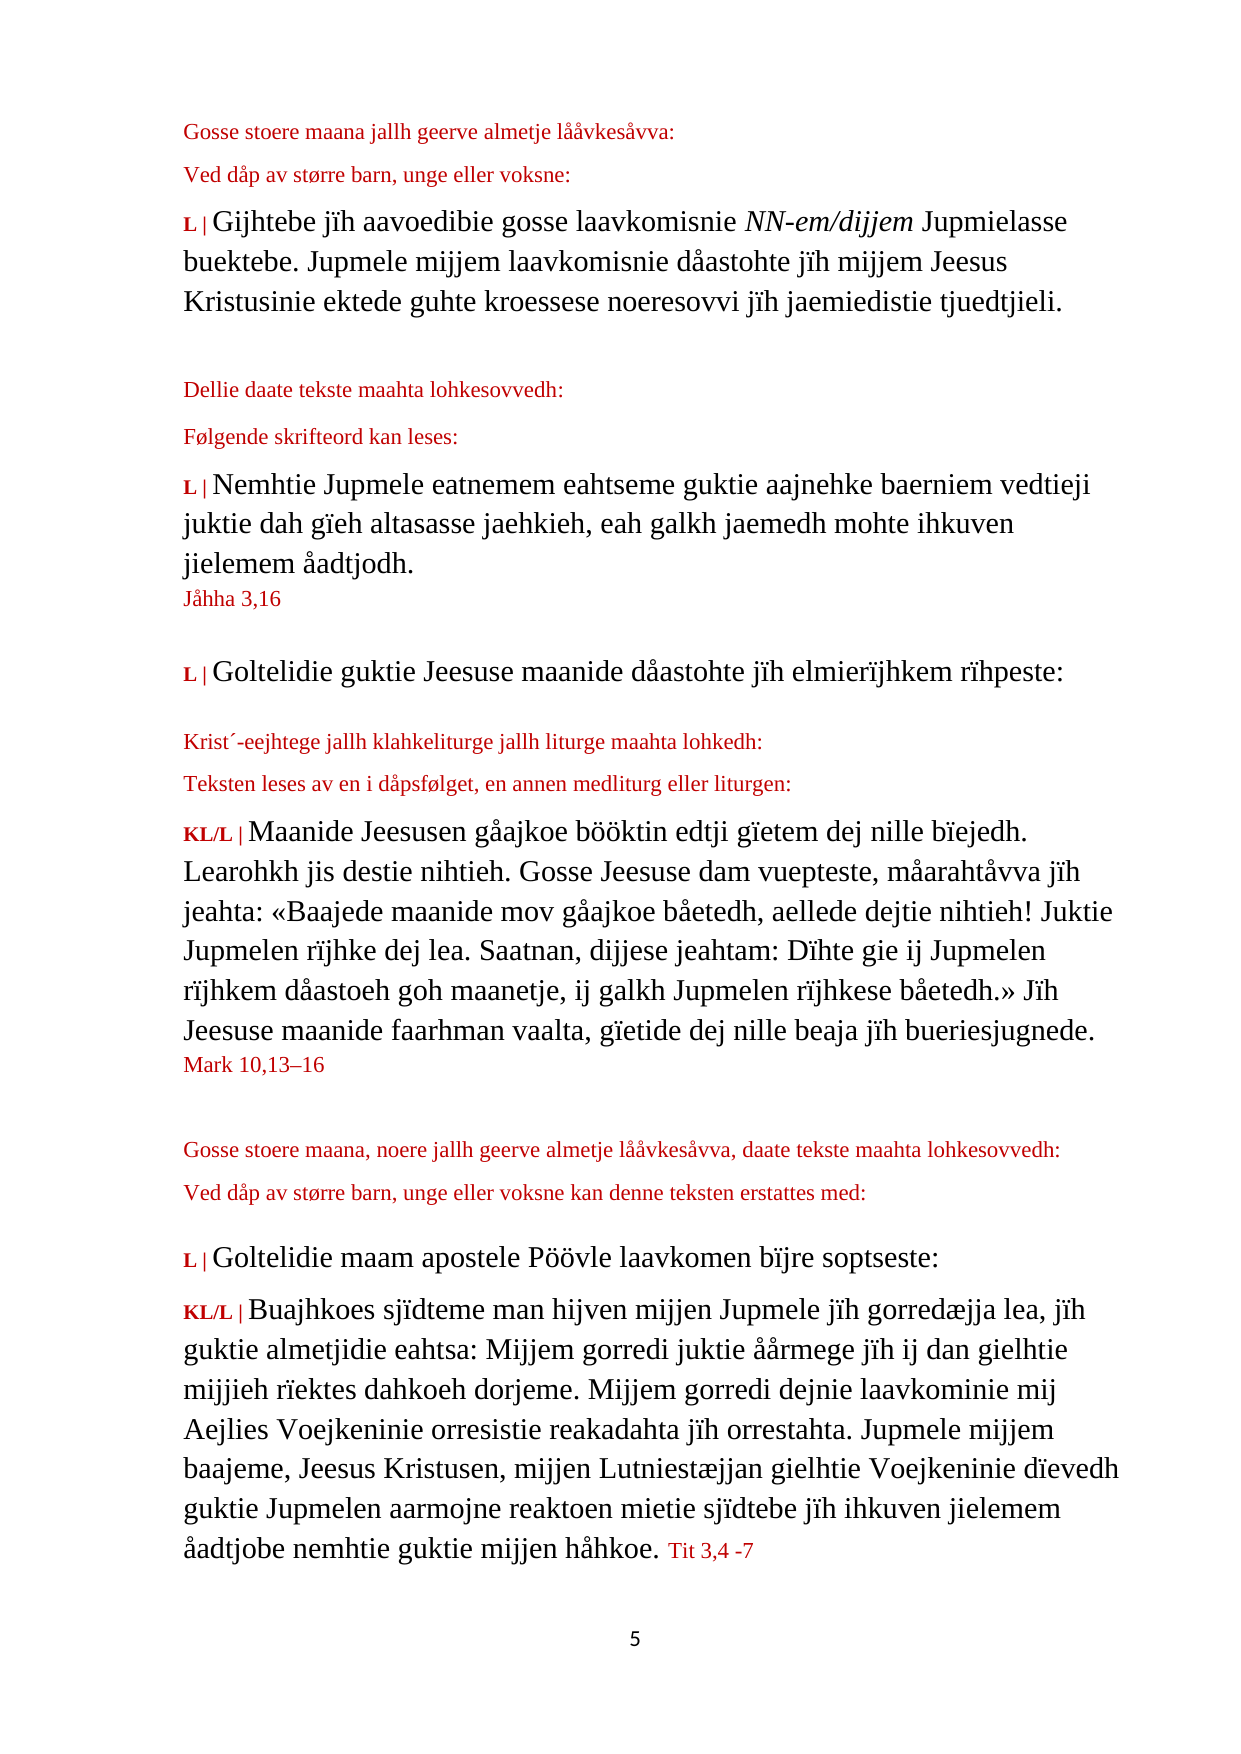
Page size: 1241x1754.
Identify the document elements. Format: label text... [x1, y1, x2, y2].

text KL/L | Maanide Jeesusen gåajkoe bööktin edtji gïetem dej nille bïejedh. Learohkh jis destie nihtieh. Gosse Jeesuse dam vuepteste, måarahtåvva jïh jeahta: «Baajede maanide mov gåajkoe båetedh, aellede dejtie nihtieh! Juktie Jupmelen rïjhke dej lea. Saatnan, dijjese jeahtam: Dïhte gie ij Jupmelen rïjhkem dåastoeh goh maanetje, ij galkh Jupmelen rïjhkese båetedh.» Jïh Jeesuse maanide faarhman vaalta, gïetide dej nille beaja jïh bueriesjugnede. Mark 10,13–16 [183, 813, 1122, 1077]
text Følgende skrifteord kan leses: [183, 423, 1122, 449]
text L | Nemhtie Jupmele eatnemem eahtseme guktie aajnehke baerniem vedtieji juktie dah gïeh altasasse jaehkieh, eah galkh jaemedh mohte ihkuven jielemem åadtjodh. [183, 466, 1122, 580]
text Ved dåp av større barn, unge eller voksne: [183, 161, 1122, 187]
text Gosse stoere maana jallh geerve almetje lååvkesåvva: [183, 118, 1122, 144]
text L | Goltelidie maam apostele Pöövle laavkomen bïjre soptseste: [183, 1239, 1122, 1274]
text Ved dåp av større barn, unge eller voksne kan denne teksten erstattes med: [183, 1179, 1122, 1205]
text Jåhha 3,16 [183, 585, 1122, 612]
text L | Goltelidie guktie Jeesuse maanide dåastohte jïh elmierïjhkem rïhpeste: [183, 653, 1122, 688]
text L | Gijhtebe jïh aavoedibie gosse laavkomisnie NN-em/dijjem Jupmielasse buektebe. Jupmele mijjem laavkomisnie dåastohte jïh mijjem Jeesus Kristusinie ektede guhte kroessese noeresovvi jïh jaemiedistie tjuedtjieli. [183, 203, 1122, 318]
text Krist´-eejhtege jallh klahkeliturge jallh liturge maahta lohkedh: [183, 728, 1122, 754]
text Gosse stoere maana, noere jallh geerve almetje lååvkesåvva, daate tekste maahta lohkesovvedh: [183, 1136, 1122, 1162]
text Dellie daate tekste maahta lohkesovvedh: [183, 376, 1122, 403]
text KL/L | Buajhkoes sjïdteme man hijven mijjen Jupmele jïh gorredæjja lea, jïh guktie almetjidie eahtsa: Mijjem gorredi juktie åårmege jïh ij dan gielhtie mijjieh rïektes dahkoeh dorjeme. Mijjem gorredi dejnie laavkominie mij Aejlies Voejkeninie orresistie reakadahta jïh orrestahta. Jupmele mijjem baajeme, Jeesus Kristusen, mijjen Lutniestæjjan gielhtie Voejkeninie dïevedh guktie Jupmelen aarmojne reaktoen mietie sjïdtebe jïh ihkuven jielemem åadtjobe nemhtie guktie mijjen håhkoe. Tit 3,4 -7 [183, 1291, 1122, 1565]
text Teksten leses av en i dåpsfølget, en annen medliturg eller liturgen: [183, 770, 1122, 797]
